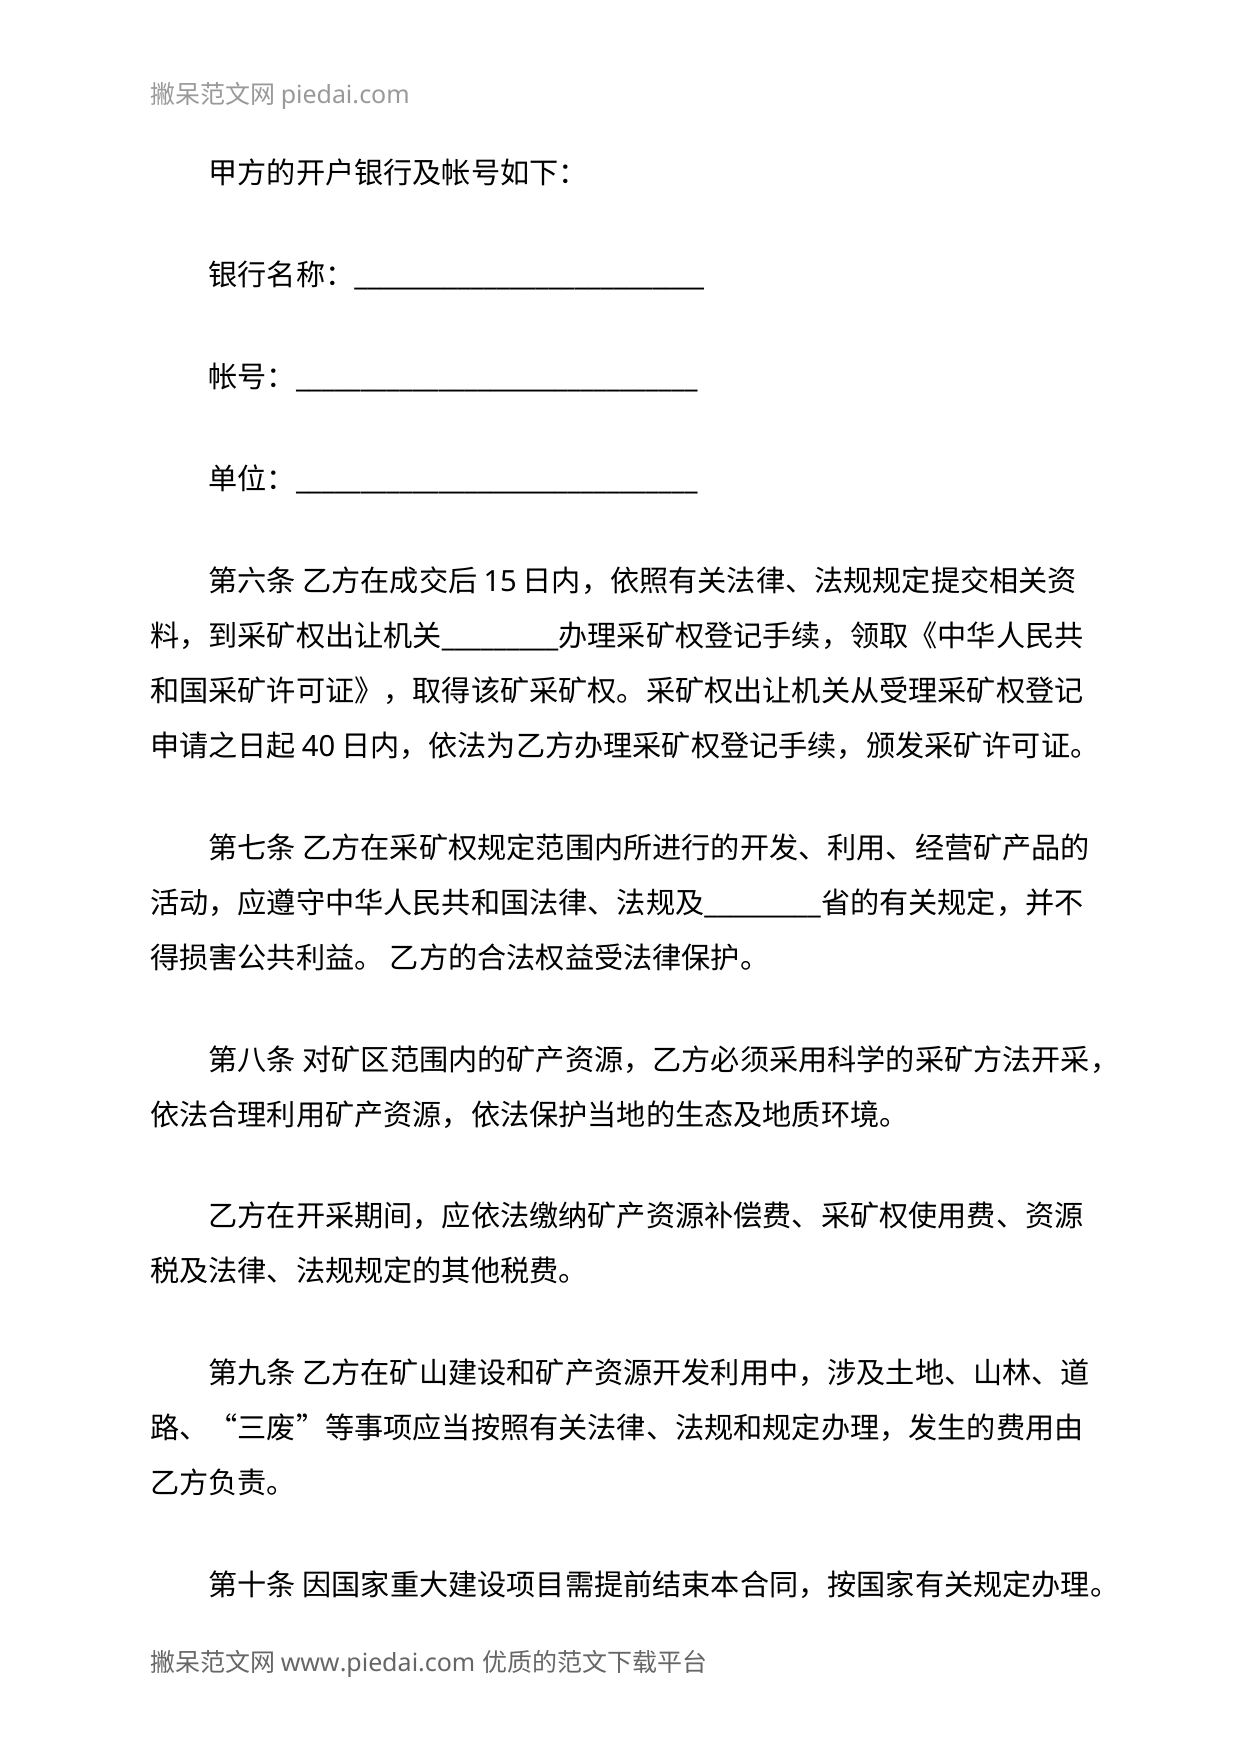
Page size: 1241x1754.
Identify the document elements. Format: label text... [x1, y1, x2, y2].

text 第八条 对矿区范围内的矿产资源，乙方必须采用科学的采矿方法开采，依法合理利用矿产资源，依法保护当地的生态及地质环境。 [150, 1036, 1090, 1133]
text 第六条 乙方在成交后15日内，依照有关法律、法规规定提交相关资料，到采矿权出让机关_________办理采矿权登记手续，领取《中华人民共和国采矿许可证》，取得该矿采矿权。采矿权出让机关从受理采矿权登记申请之日起40日内，依法为乙方办理采矿权登记手续，颁发采矿许可证。 [150, 558, 1090, 765]
text 单位：_______________________________ [150, 456, 1090, 498]
text 乙方在开采期间，应依法缴纳矿产资源补偿费、采矿权使用费、资源税及法律、法规规定的其他税费。 [150, 1193, 1090, 1290]
text 帐号：_______________________________ [150, 354, 1090, 396]
text 第七条 乙方在采矿权规定范围内所进行的开发、利用、经营矿产品的活动，应遵守中华人民共和国法律、法规及_________省的有关规定，并不得损害公共利益。 乙方的合法权益受法律保护。 [150, 824, 1090, 977]
text 第九条 乙方在矿山建设和矿产资源开发利用中，涉及土地、山林、道路、“三废”等事项应当按照有关法律、法规和规定办理，发生的费用由乙方负责。 [150, 1349, 1090, 1502]
text 甲方的开户银行及帐号如下： [150, 150, 1090, 192]
text 银行名称：___________________________ [150, 252, 1090, 294]
text 第十条 因国家重大建设项目需提前结束本合同，按国家有关规定办理。 [150, 1561, 1090, 1603]
